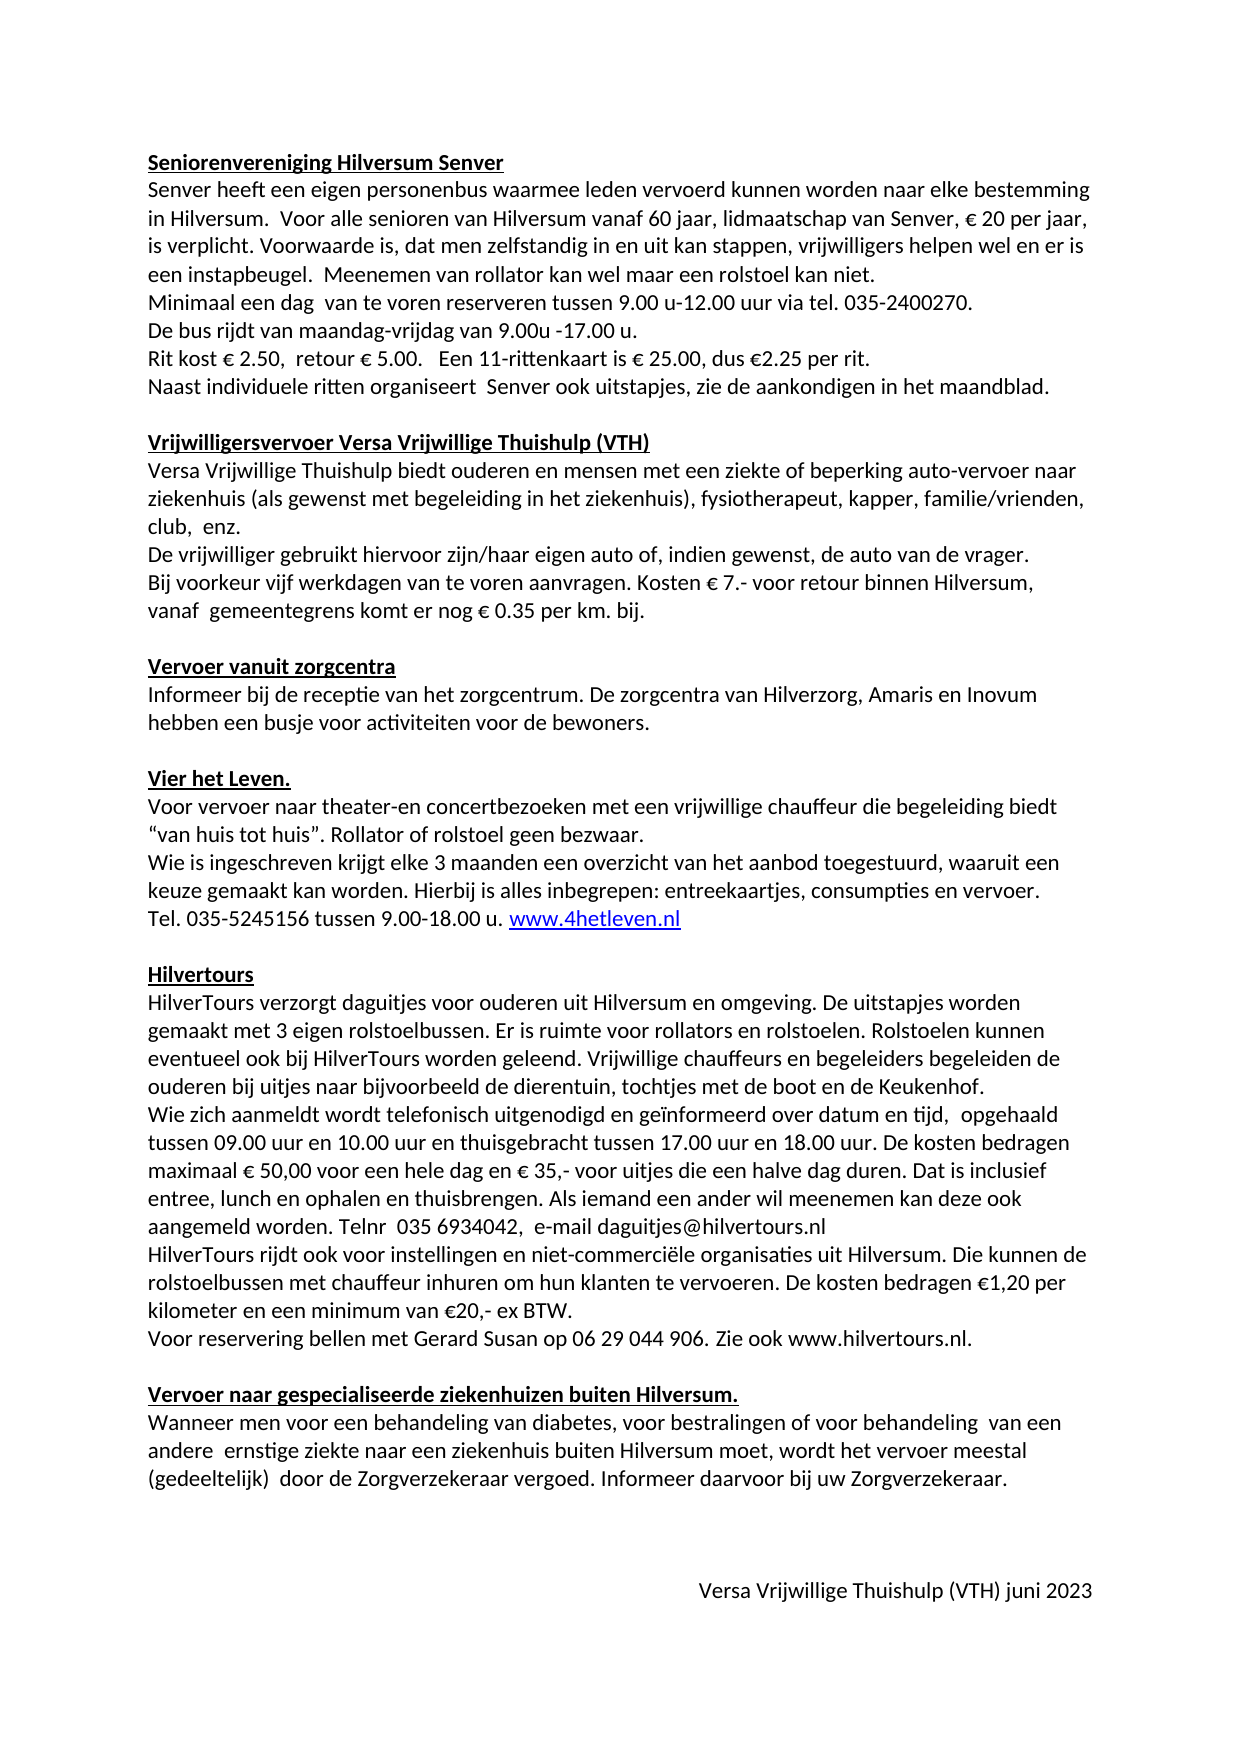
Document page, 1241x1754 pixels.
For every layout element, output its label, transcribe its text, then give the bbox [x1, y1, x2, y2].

text Senver heeft een eigen personenbus waarmee leden vervoerd kunnen worden naar elke bestemming in Hilversum. Voor alle senioren van Hilversum vanaf 60 jaar, lidmaatschap van Senver, € 20 per jaar, is verplicht. Voorwaarde is, dat men zelfstandig in en uit kan stappen, vrijwilligers helpen wel en er is een instapbeugel. Meenemen van rollator kan wel maar een rolstoel kan niet. [148, 176, 1093, 288]
text Bij voorkeur vijf werkdagen van te voren aanvragen. Kosten € 7.- voor retour binnen Hilversum, vanaf gemeentegrens komt er nog € 0.35 per km. bij. [148, 568, 1093, 624]
text Vrijwilligersvervoer Versa Vrijwillige Thuishulp (VTH) [148, 428, 1093, 456]
text Versa Vrijwillige Thuishulp biedt ouderen en mensen met een ziekte of beperking auto-vervoer naar ziekenhuis (als gewenst met begeleiding in het ziekenhuis), fysiotherapeut, kapper, familie/vrienden, club, enz. [148, 456, 1093, 540]
text HilverTours rijdt ook voor instellingen en niet-commerciële organisaties uit Hilversum. Die kunnen de rolstoelbussen met chauffeur inhuren om hun klanten te vervoeren. De kosten bedragen €1,20 per kilometer en een minimum van €20,- ex BTW. [148, 1240, 1093, 1324]
text Naast individuele ritten organiseert Senver ook uitstapjes, zie de aankondigen in het maandblad. [148, 372, 1093, 400]
text Rit kost € 2.50, retour € 5.00. Een 11-rittenkaart is € 25.00, dus €2.25 per rit. [148, 344, 1093, 372]
text Tel. 035-5245156 tussen 9.00-18.00 u. www.4hetleven.nl [148, 904, 1093, 932]
text De bus rijdt van maandag-vrijdag van 9.00u -17.00 u. [148, 316, 1093, 344]
text Wanneer men voor een behandeling van diabetes, voor bestralingen of voor behandeling van een andere ernstige ziekte naar een ziekenhuis buiten Hilversum moet, wordt het vervoer meestal (gedeeltelijk) door de Zorgverzekeraar vergoed. Informeer daarvoor bij uw Zorgverzekeraar. [148, 1408, 1093, 1493]
text Vervoer naar gespecialiseerde ziekenhuizen buiten Hilversum. [148, 1381, 1093, 1408]
text Wie zich aanmeldt wordt telefonisch uitgenodigd en geïnformeerd over datum en tijd, opgehaald tussen 09.00 uur en 10.00 uur en thuisgebracht tussen 17.00 uur en 18.00 uur. De kosten bedragen maximaal € 50,00 voor een hele dag en € 35,- voor uitjes die een halve dag duren. Dat is inclusief entree, lunch en ophalen en thuisbrengen. Als iemand een ander wil meenemen kan deze ook aangemeld worden. Telnr 035 6934042, e-mail daguitjes@hilvertours.nl [148, 1100, 1093, 1240]
text Versa Vrijwillige Thuishulp (VTH) juni 2023 [148, 1577, 1093, 1605]
text Informeer bij de receptie van het zorgcentrum. De zorgcentra van Hilverzorg, Amaris en Inovum hebben een busje voor activiteiten voor de bewoners. [148, 680, 1093, 736]
text Seniorenvereniging Hilversum Senver [148, 148, 1093, 176]
text De vrijwilliger gebruikt hiervoor zijn/haar eigen auto of, indien gewenst, de auto van de vrager. [148, 540, 1093, 568]
text Vier het Leven. [148, 764, 1093, 792]
text Hilvertours HilverTours verzorgt daguitjes voor ouderen uit Hilversum en omgeving. De uitstapjes worden gemaakt met 3 eigen rolstoelbussen. Er is ruimte voor rollators en rolstoelen. Rolstoelen kunnen eventueel ook bij HilverTours worden geleend. Vrijwillige chauffeurs en begeleiders begeleiden de ouderen bij uitjes naar bijvoorbeeld de dierentuin, tochtjes met de boot en de Keukenhof. [148, 960, 1093, 1100]
text Vervoer vanuit zorgcentra [148, 652, 1093, 680]
text Voor reservering bellen met Gerard Susan op 06 29 044 906. Zie ook www.hilvertours.nl. [148, 1324, 1093, 1352]
text Wie is ingeschreven krijgt elke 3 maanden een overzicht van het aanbod toegestuurd, waaruit een keuze gemaakt kan worden. Hierbij is alles inbegrepen: entreekaartjes, consumpties en vervoer. [148, 848, 1093, 904]
text Minimaal een dag van te voren reserveren tussen 9.00 u-12.00 uur via tel. 035-2400270. [148, 288, 1093, 316]
text Voor vervoer naar theater-en concertbezoeken met een vrijwillige chauffeur die begeleiding biedt “van huis tot huis”. Rollator of rolstoel geen bezwaar. [148, 792, 1093, 848]
